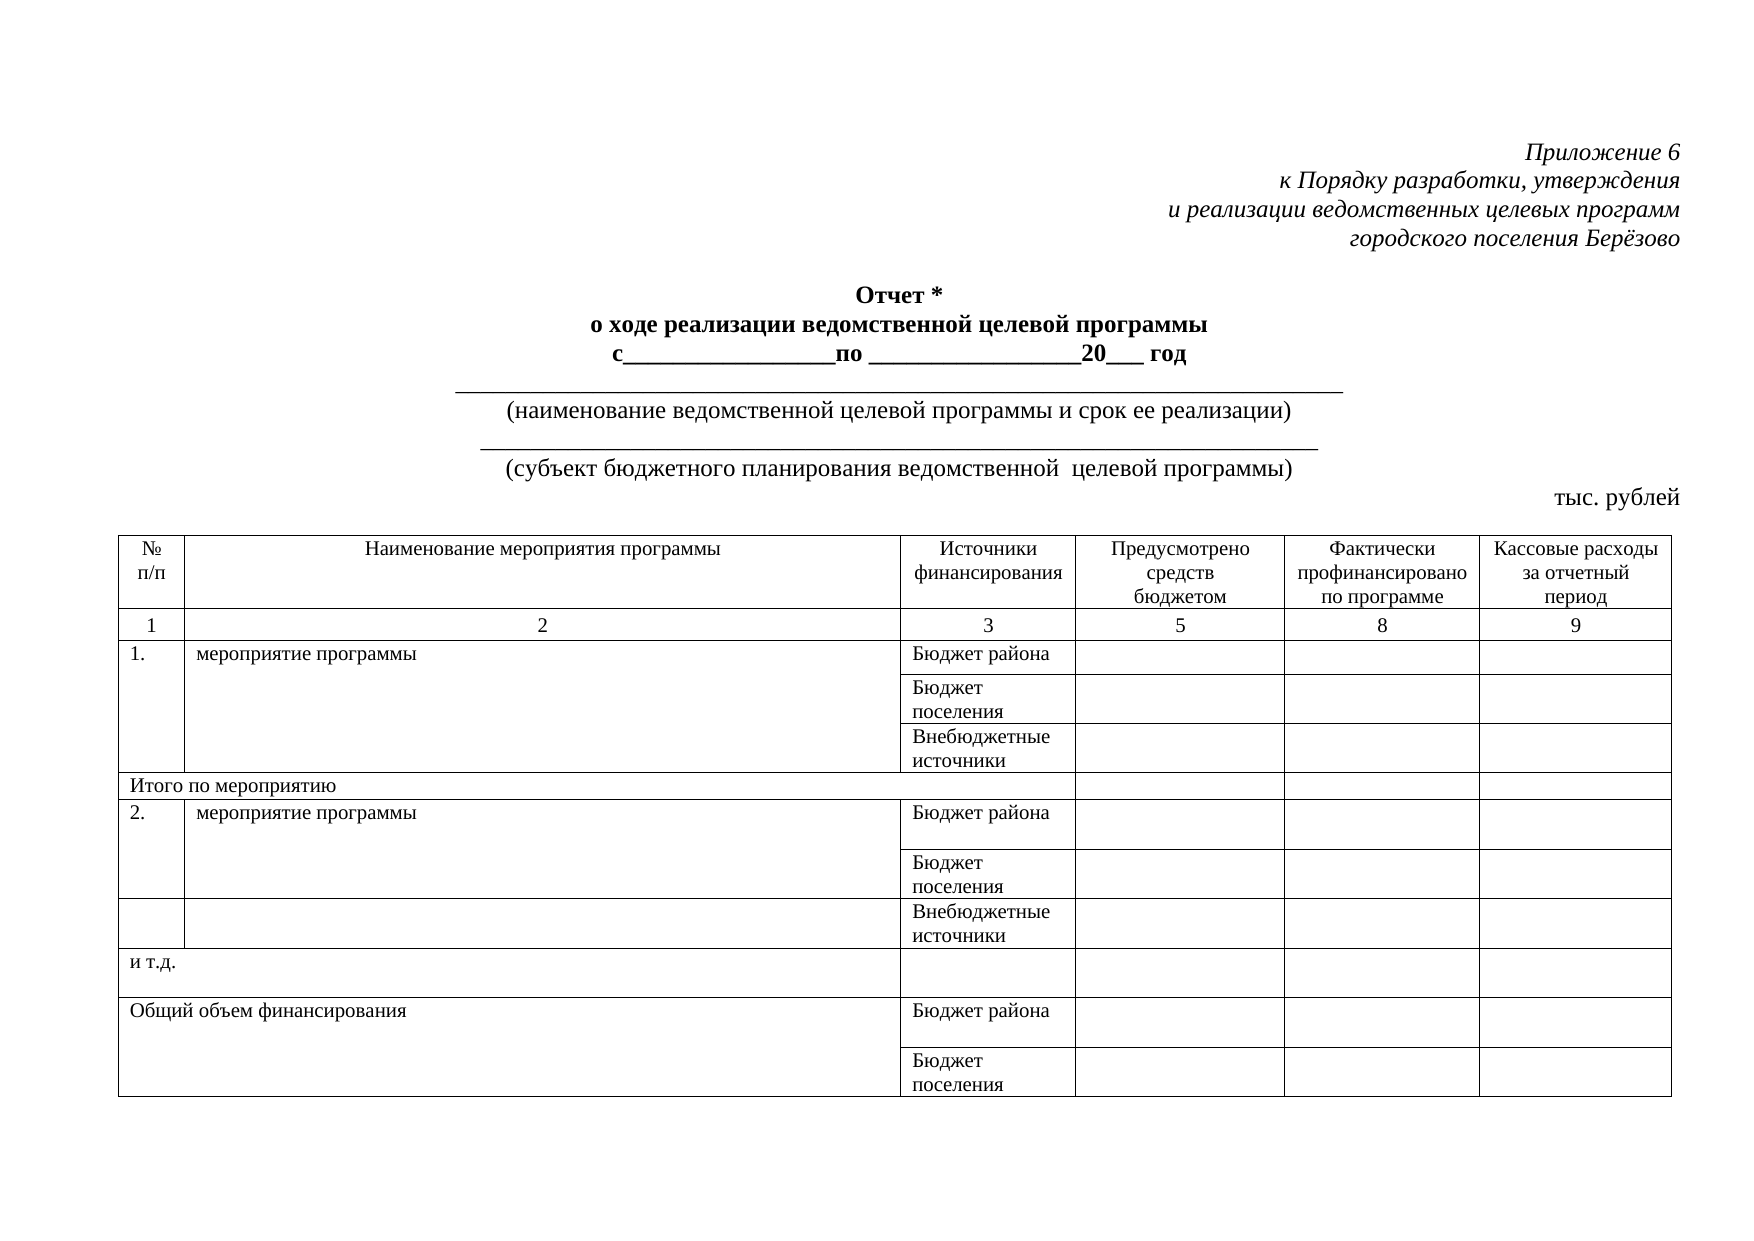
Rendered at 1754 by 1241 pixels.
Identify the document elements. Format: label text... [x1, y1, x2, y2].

table_header № п/п [119, 536, 184, 608]
table_cell [1285, 998, 1479, 1047]
table_cell [1480, 675, 1671, 723]
table_cell [185, 899, 900, 948]
table_cell [1076, 641, 1284, 674]
table_cell [1285, 949, 1479, 997]
text Приложение 6 [118, 137, 1680, 166]
text городского поселения Берёзово [118, 223, 1680, 252]
text (субъект бюджетного планирования ведомственной целевой программы) [118, 453, 1680, 482]
table_cell 8 [1285, 609, 1479, 640]
table_cell [1480, 773, 1671, 799]
text к Порядку разработки, утверждения [118, 166, 1680, 194]
table_cell [119, 899, 184, 948]
table_cell [1076, 800, 1284, 849]
table_header Фактически профинансировано по программе [1285, 536, 1479, 608]
table_cell [1285, 773, 1479, 799]
table_cell [1480, 724, 1671, 772]
table_cell Внебюджетные источники [901, 724, 1075, 772]
table_cell Внебюджетные источники [901, 899, 1075, 948]
table_cell мероприятие программы [185, 641, 900, 772]
table_cell Бюджет района [901, 641, 1075, 674]
table_cell 2 [185, 609, 900, 640]
table_cell [1480, 899, 1671, 948]
text с_________________по _________________20___ год [118, 338, 1680, 367]
table_cell [1076, 949, 1284, 997]
table_cell [1076, 998, 1284, 1047]
table_cell [1480, 1048, 1671, 1096]
table_cell [1285, 800, 1479, 849]
table_cell 1. [119, 641, 184, 772]
table_header Источники финансирования [901, 536, 1075, 608]
text о ходе реализации ведомственной целевой программы [118, 309, 1680, 338]
table_cell и т.д. [119, 949, 900, 997]
table_cell 1 [119, 609, 184, 640]
text тыс. рублей [118, 482, 1680, 511]
table_cell [1076, 675, 1284, 723]
text ___________________________________________________________________ [118, 424, 1680, 453]
table_cell [1076, 850, 1284, 898]
table_cell Бюджет района [901, 800, 1075, 849]
table_cell 2. [119, 800, 184, 898]
text _______________________________________________________________________ [118, 367, 1680, 396]
table_header Наименование мероприятия программы [185, 536, 900, 608]
table_cell [1480, 949, 1671, 997]
table_cell [1076, 1048, 1284, 1096]
table_cell 5 [1076, 609, 1284, 640]
table_cell [1285, 899, 1479, 948]
table_cell [1480, 641, 1671, 674]
table_cell [1285, 675, 1479, 723]
table_cell [1285, 641, 1479, 674]
table_cell [1285, 724, 1479, 772]
table_cell [1285, 850, 1479, 898]
table_cell мероприятие программы [185, 800, 900, 898]
table_header Предусмотрено средств бюджетом [1076, 536, 1284, 608]
table_cell 9 [1480, 609, 1671, 640]
table_cell Итого по мероприятию [119, 773, 1075, 799]
table_cell [1480, 850, 1671, 898]
table_cell Бюджет поселения [901, 1048, 1075, 1096]
table_cell [1480, 800, 1671, 849]
table_cell [1480, 998, 1671, 1047]
table_cell Бюджет поселения [901, 850, 1075, 898]
table_cell [1076, 773, 1284, 799]
table_header Кассовые расходы за отчетный период [1480, 536, 1671, 608]
text (наименование ведомственной целевой программы и срок ее реализации) [118, 396, 1680, 424]
table_cell Бюджет поселения [901, 675, 1075, 723]
text Отчет * [118, 281, 1680, 309]
table_cell [1076, 899, 1284, 948]
table_cell [901, 949, 1075, 997]
table_cell Общий объем финансирования [119, 998, 900, 1096]
table_cell [1285, 1048, 1479, 1096]
table_cell [1076, 724, 1284, 772]
table_cell 3 [901, 609, 1075, 640]
text и реализации ведомственных целевых программ [118, 194, 1680, 223]
table_cell Бюджет района [901, 998, 1075, 1047]
